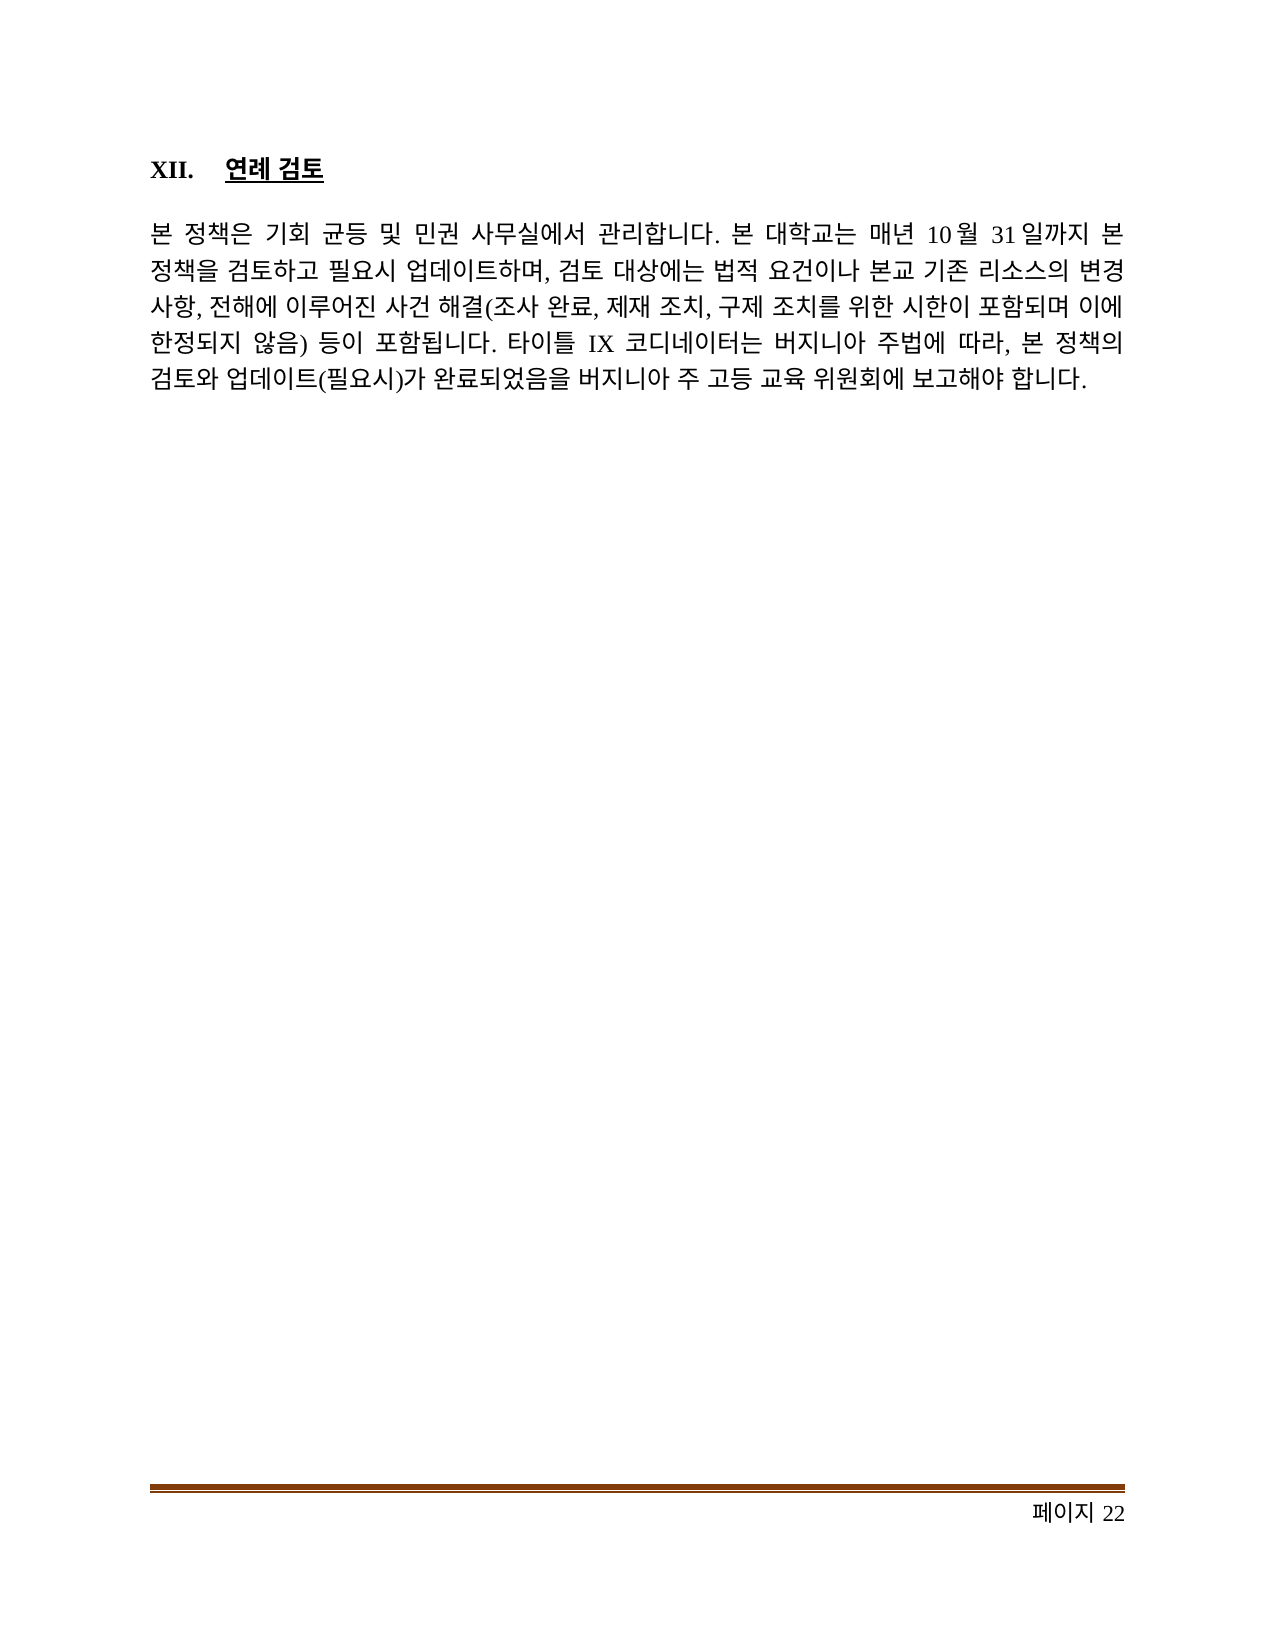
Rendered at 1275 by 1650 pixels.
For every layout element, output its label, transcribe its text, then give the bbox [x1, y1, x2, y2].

text XII. 연례 검토 [150, 150, 1125, 186]
text 본 정책은 기회 균등 및 민권 사무실에서 관리합니다. 본 대학교는 매년 10월 31일까지 본 정책을 검토하고 필요시 업데이트하며, 검토 대상에는 법적 요건이나 본교 기존 리소스의 변경 사항, 전해에 이루어진 사건 해결(조사 완료, 제재 조치, 구제 조치를 위한 시한이 포함되며 이에 한정되지 않음) 등이 포함됩니다. 타이틀 IX 코디네이터는 버지니아 주법에 따라, 본 정책의 검토와 업데이트(필요시)가 완료되었음을 버지니아 주 고등 교육 위원회에 보고해야 합니다. [150, 215, 1125, 396]
